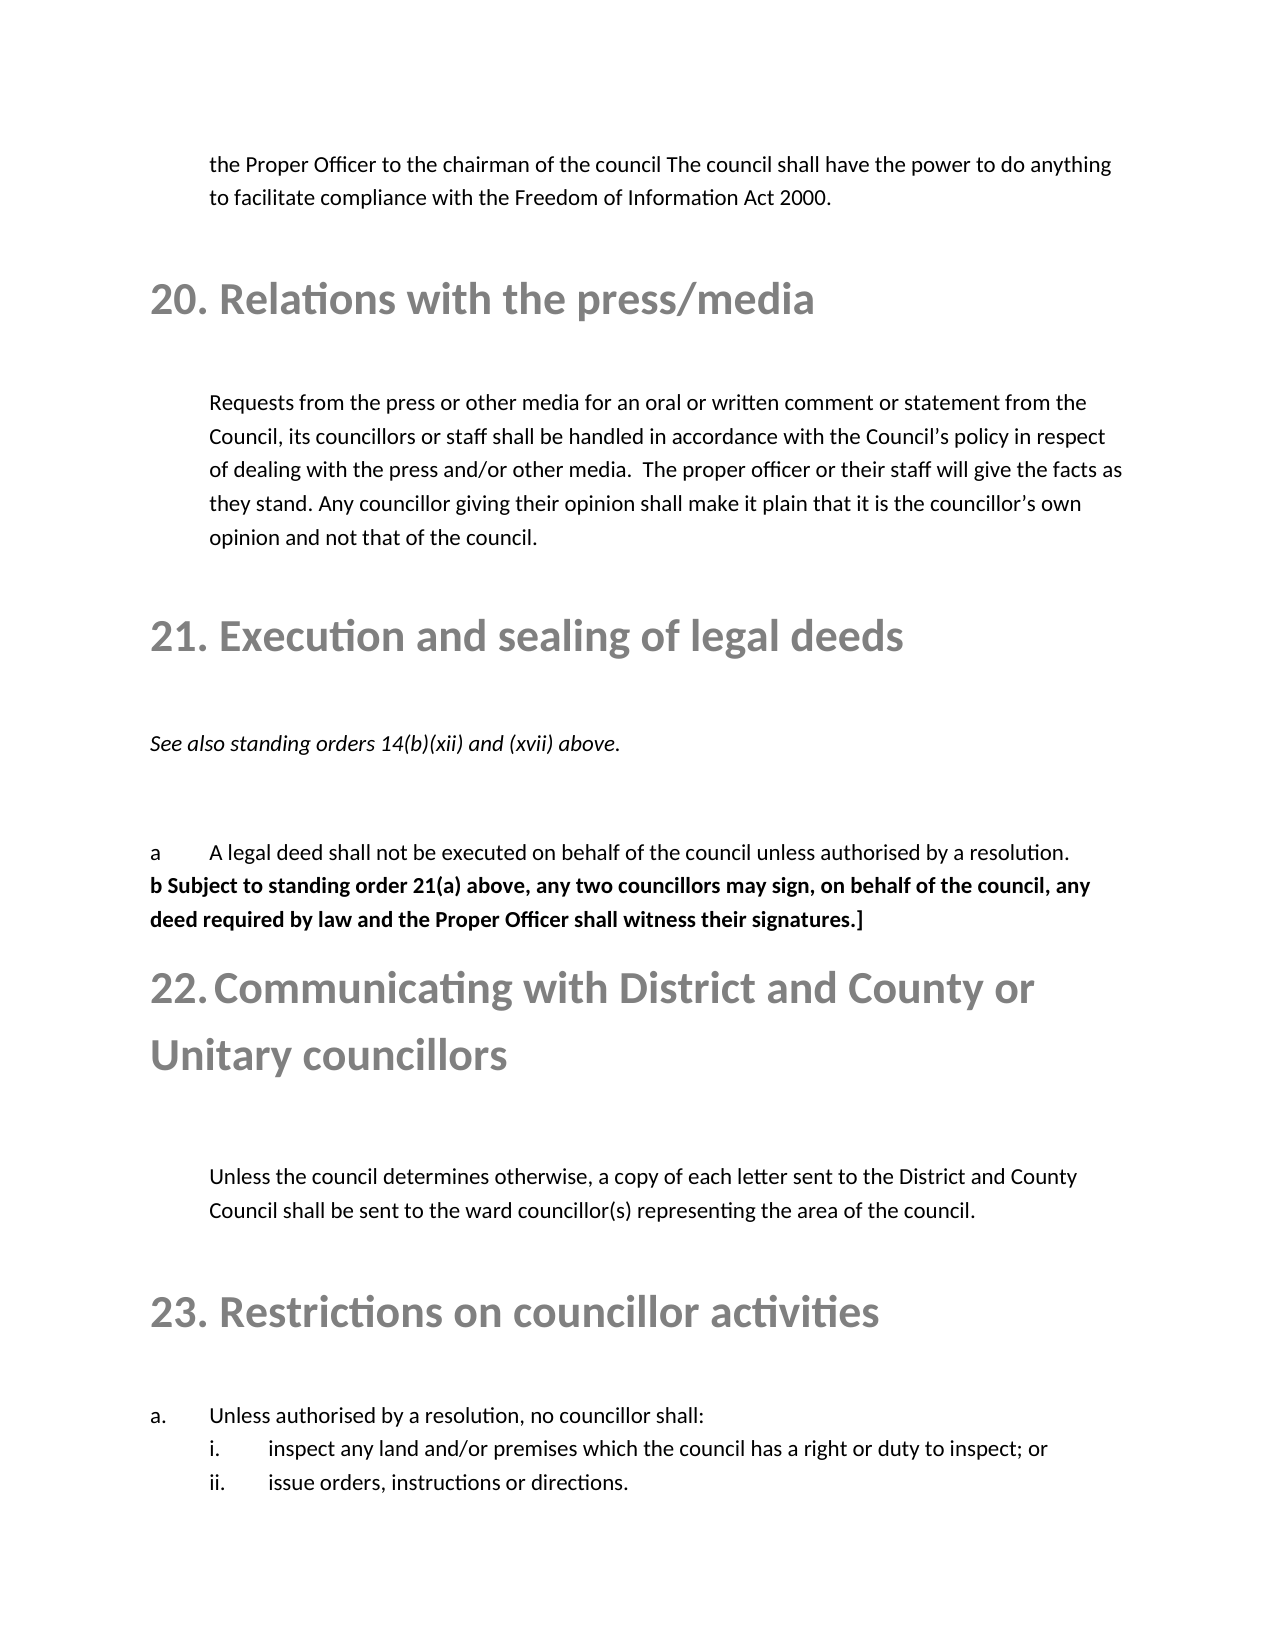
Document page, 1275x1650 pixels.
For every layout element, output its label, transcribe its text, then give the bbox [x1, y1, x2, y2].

list inspect any land and/or premises which the council has a right or duty to inspect; or [209, 1434, 1140, 1462]
text See also standing orders 14(b)(xii) and (xvii) above. [150, 729, 1125, 757]
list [150, 150, 1125, 212]
list Unless authorised by a resolution, no councillor shall: [150, 1401, 1140, 1429]
subtitle 21. Execution and sealing of legal deeds [150, 607, 1125, 663]
list A legal deed shall not be executed on behalf of the council unless authorised by a resolution. [150, 838, 1125, 866]
text 23. Restrictions on councillor activities [150, 1282, 1125, 1338]
text Requests from the press or other media for an oral or written comment or statement from the Council, its councillors or staff shall be handled in accordance with the Council’s policy in respect of dealing with the press and/or other media. The proper officer or their staff will give the facts as they stand. Any councillor giving their opinion shall make it plain that it is the councillor’s own opinion and not that of the council. [209, 388, 1125, 551]
text b Subject to standing order 21(a) above, any two councillors may sign, on behalf of the council, any deed required by law and the Proper Officer shall witness their signatures.] [150, 871, 1125, 933]
text 22. Communicating with District and County or Unitary councillors [150, 959, 1125, 1082]
text Unless the council determines otherwise, a copy of each letter sent to the District and County Council shall be sent to the ward councillor(s) representing the area of the council. [209, 1162, 1125, 1224]
text 20. Relations with the press/media [150, 270, 1125, 326]
list issue orders, instructions or directions. [209, 1468, 1125, 1496]
